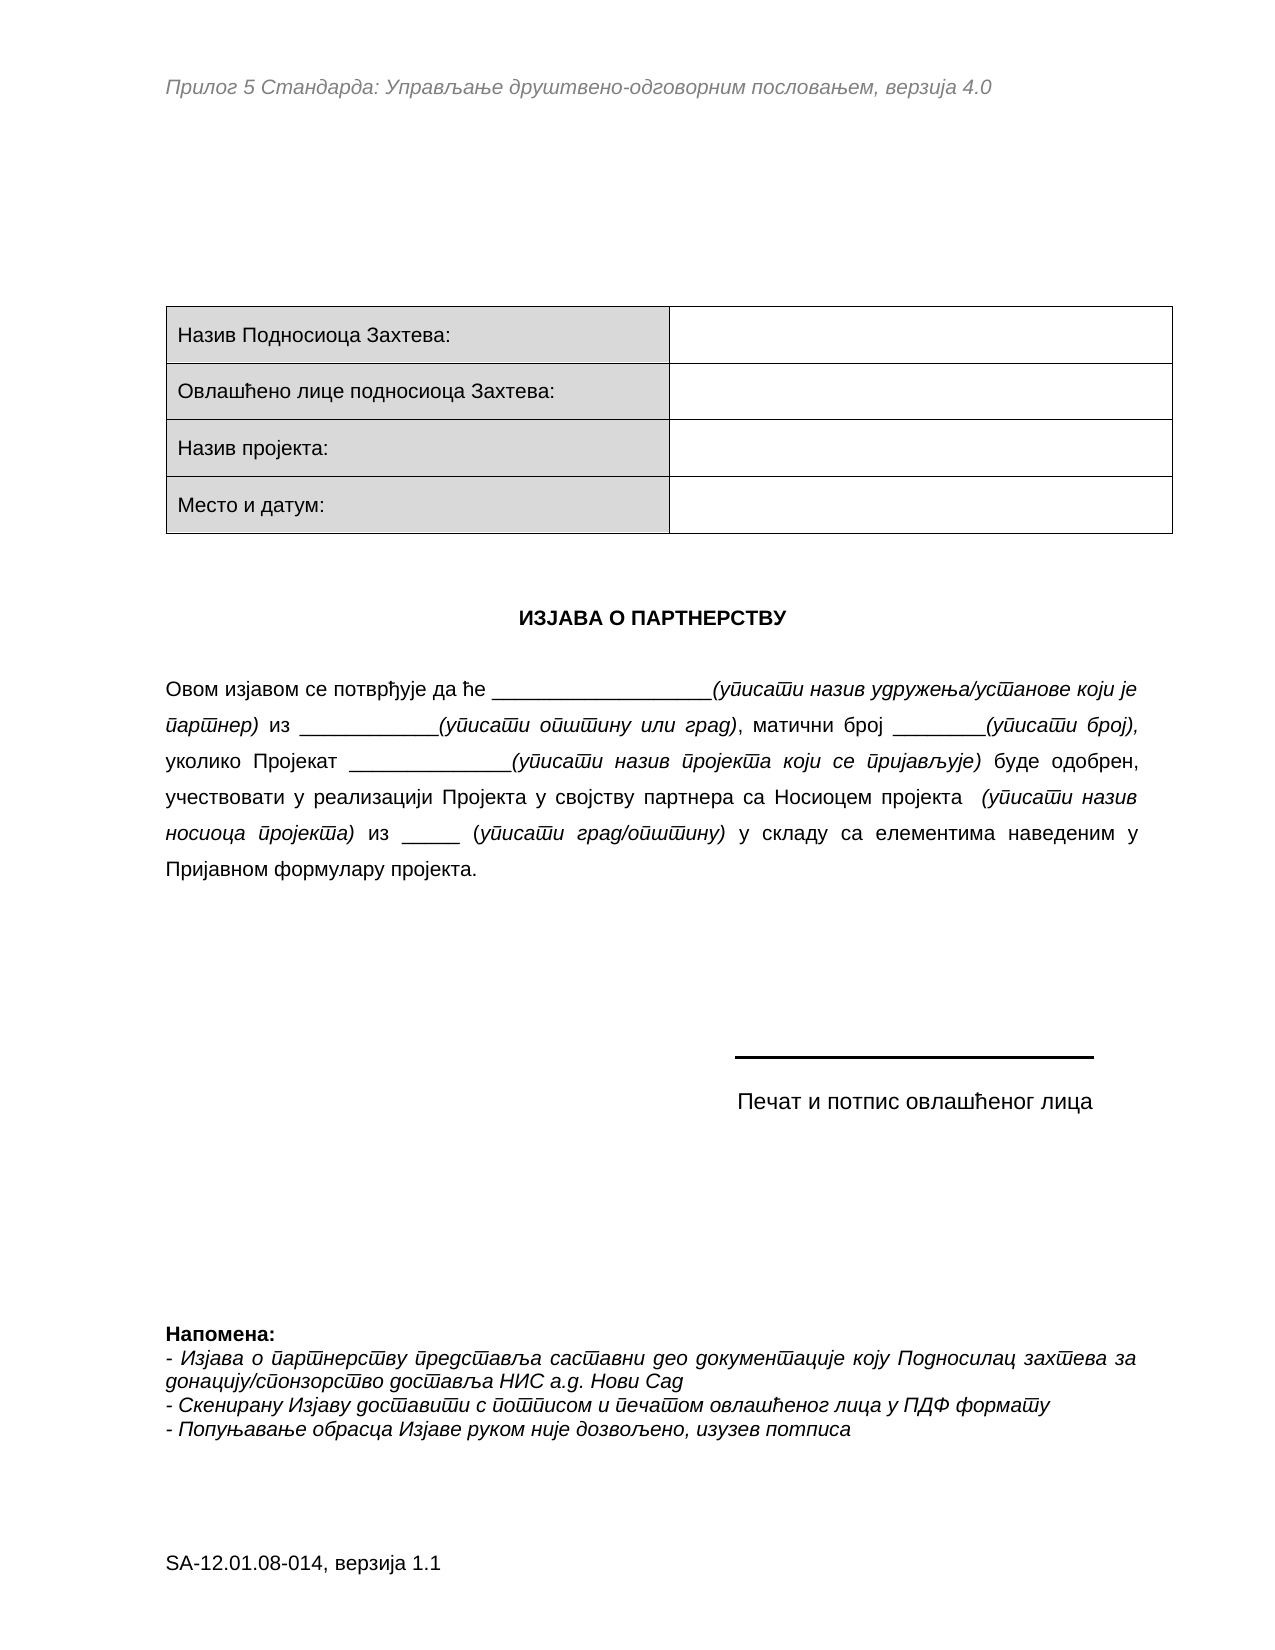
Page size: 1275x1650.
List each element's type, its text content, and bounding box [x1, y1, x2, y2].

text ИЗЈАВА О ПАРТНЕРСТВУ [165, 605, 1139, 629]
text Напомена: - Изјава о партнерству представља саставни део документације коју Подносилац захтева за донацију/спонзорство доставља НИС а.д. Нови Сад [165, 1321, 1139, 1393]
table_cell [670, 420, 1172, 476]
table_header Назив Подносиоца Захтева: [167, 307, 669, 362]
text - Скенирану Изјаву доставити с потписом и печатом овлашћеног лица у ПДФ формату [165, 1393, 1139, 1417]
table_cell [670, 364, 1172, 419]
table_header [670, 307, 1172, 362]
table_cell Назив пројекта: [167, 420, 669, 476]
table_cell [670, 477, 1172, 532]
table_cell Овлашћено лице подносиоца Захтева: [167, 364, 669, 419]
text - Попуњавање обрасца Изјаве руком није дозвољено, изузев потписа [165, 1417, 1139, 1441]
table_cell Место и датум: [167, 477, 669, 532]
text Овом изјавом се потврђује да ће ___________________(уписати назив удружења/установе који је партнер) из ____________(уписати општину или град), матични број ________(уписати број), уколико Пројекат ______________(уписати назив пројекта који се пријављује) буде одобрен, учествовати у реализацији Пројекта у својству партнера са Носиоцем пројекта (уписати назив носиоца пројекта) из _____ (уписати град/општину) у складу са елементима наведеним у Пријавном формулару пројекта. [165, 677, 1139, 881]
